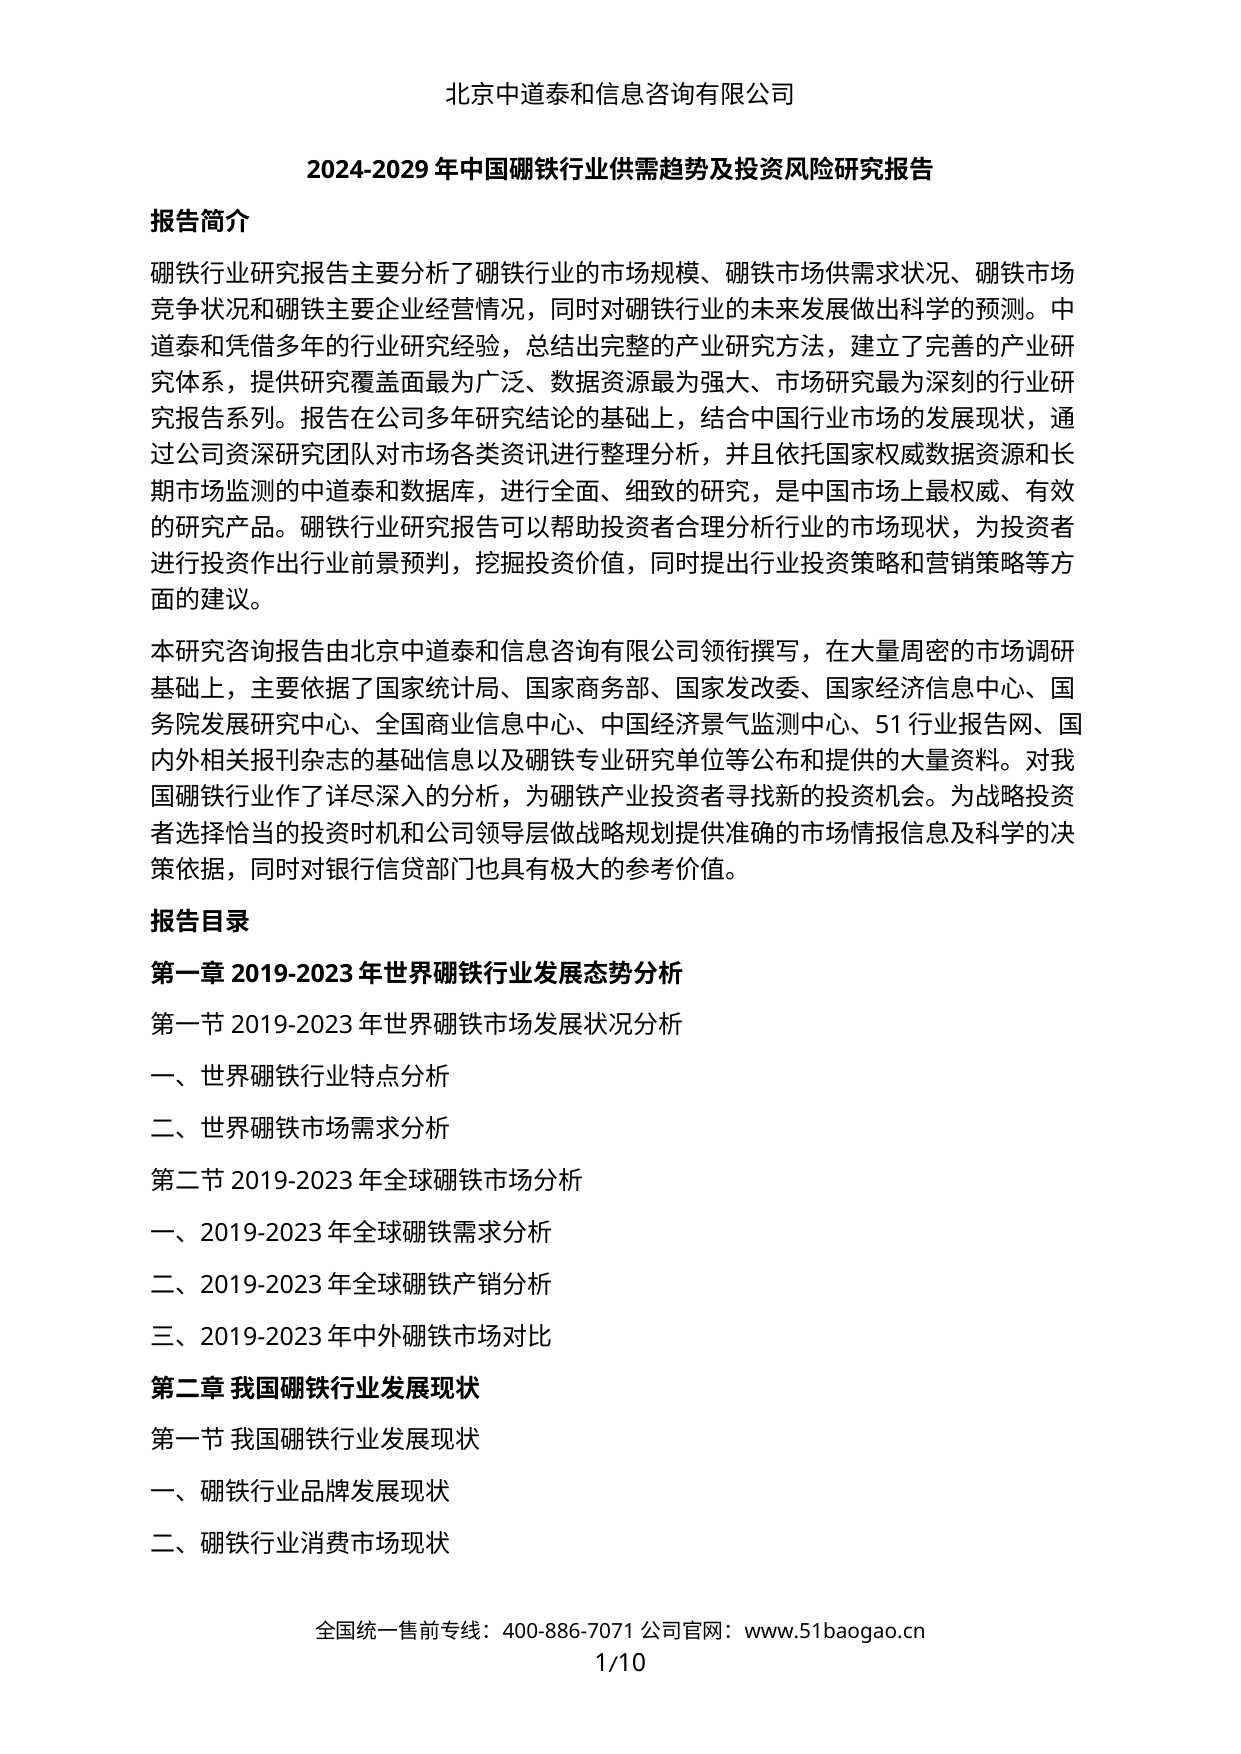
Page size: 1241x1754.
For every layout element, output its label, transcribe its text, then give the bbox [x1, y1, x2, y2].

text 报告简介 [150, 202, 1090, 238]
text 一、硼铁行业品牌发展现状 [150, 1472, 1090, 1508]
text 报告目录 [150, 901, 1090, 937]
text 第一章 2019-2023年世界硼铁行业发展态势分析 [150, 953, 1090, 989]
text 三、2019-2023年中外硼铁市场对比 [150, 1316, 1090, 1352]
text 2024-2029年中国硼铁行业供需趋势及投资风险研究报告 [150, 150, 1090, 186]
text 第二章 我国硼铁行业发展现状 [150, 1368, 1090, 1404]
text 二、2019-2023年全球硼铁产销分析 [150, 1264, 1090, 1301]
text 二、世界硼铁市场需求分析 [150, 1109, 1090, 1145]
text 二、硼铁行业消费市场现状 [150, 1524, 1090, 1560]
text 第一节 2019-2023年世界硼铁市场发展状况分析 [150, 1005, 1090, 1041]
text 本研究咨询报告由北京中道泰和信息咨询有限公司领衔撰写，在大量周密的市场调研基础上，主要依据了国家统计局、国家商务部、国家发改委、国家经济信息中心、国务院发展研究中心、全国商业信息中心、中国经济景气监测中心、51行业报告网、国内外相关报刊杂志的基础信息以及硼铁专业研究单位等公布和提供的大量资料。对我国硼铁行业作了详尽深入的分析，为硼铁产业投资者寻找新的投资机会。为战略投资者选择恰当的投资时机和公司领导层做战略规划提供准确的市场情报信息及科学的决策依据，同时对银行信贷部门也具有极大的参考价值。 [150, 632, 1090, 886]
text 第一节 我国硼铁行业发展现状 [150, 1420, 1090, 1456]
text 一、世界硼铁行业特点分析 [150, 1057, 1090, 1093]
text 一、2019-2023年全球硼铁需求分析 [150, 1212, 1090, 1249]
text 第二节 2019-2023年全球硼铁市场分析 [150, 1161, 1090, 1197]
text 硼铁行业研究报告主要分析了硼铁行业的市场规模、硼铁市场供需求状况、硼铁市场竞争状况和硼铁主要企业经营情况，同时对硼铁行业的未来发展做出科学的预测。中道泰和凭借多年的行业研究经验，总结出完整的产业研究方法，建立了完善的产业研究体系，提供研究覆盖面最为广泛、数据资源最为强大、市场研究最为深刻的行业研究报告系列。报告在公司多年研究结论的基础上，结合中国行业市场的发展现状，通过公司资深研究团队对市场各类资讯进行整理分析，并且依托国家权威数据资源和长期市场监测的中道泰和数据库，进行全面、细致的研究，是中国市场上最权威、有效的研究产品。硼铁行业研究报告可以帮助投资者合理分析行业的市场现状，为投资者进行投资作出行业前景预判，挖掘投资价值，同时提出行业投资策略和营销策略等方面的建议。 [150, 254, 1090, 616]
